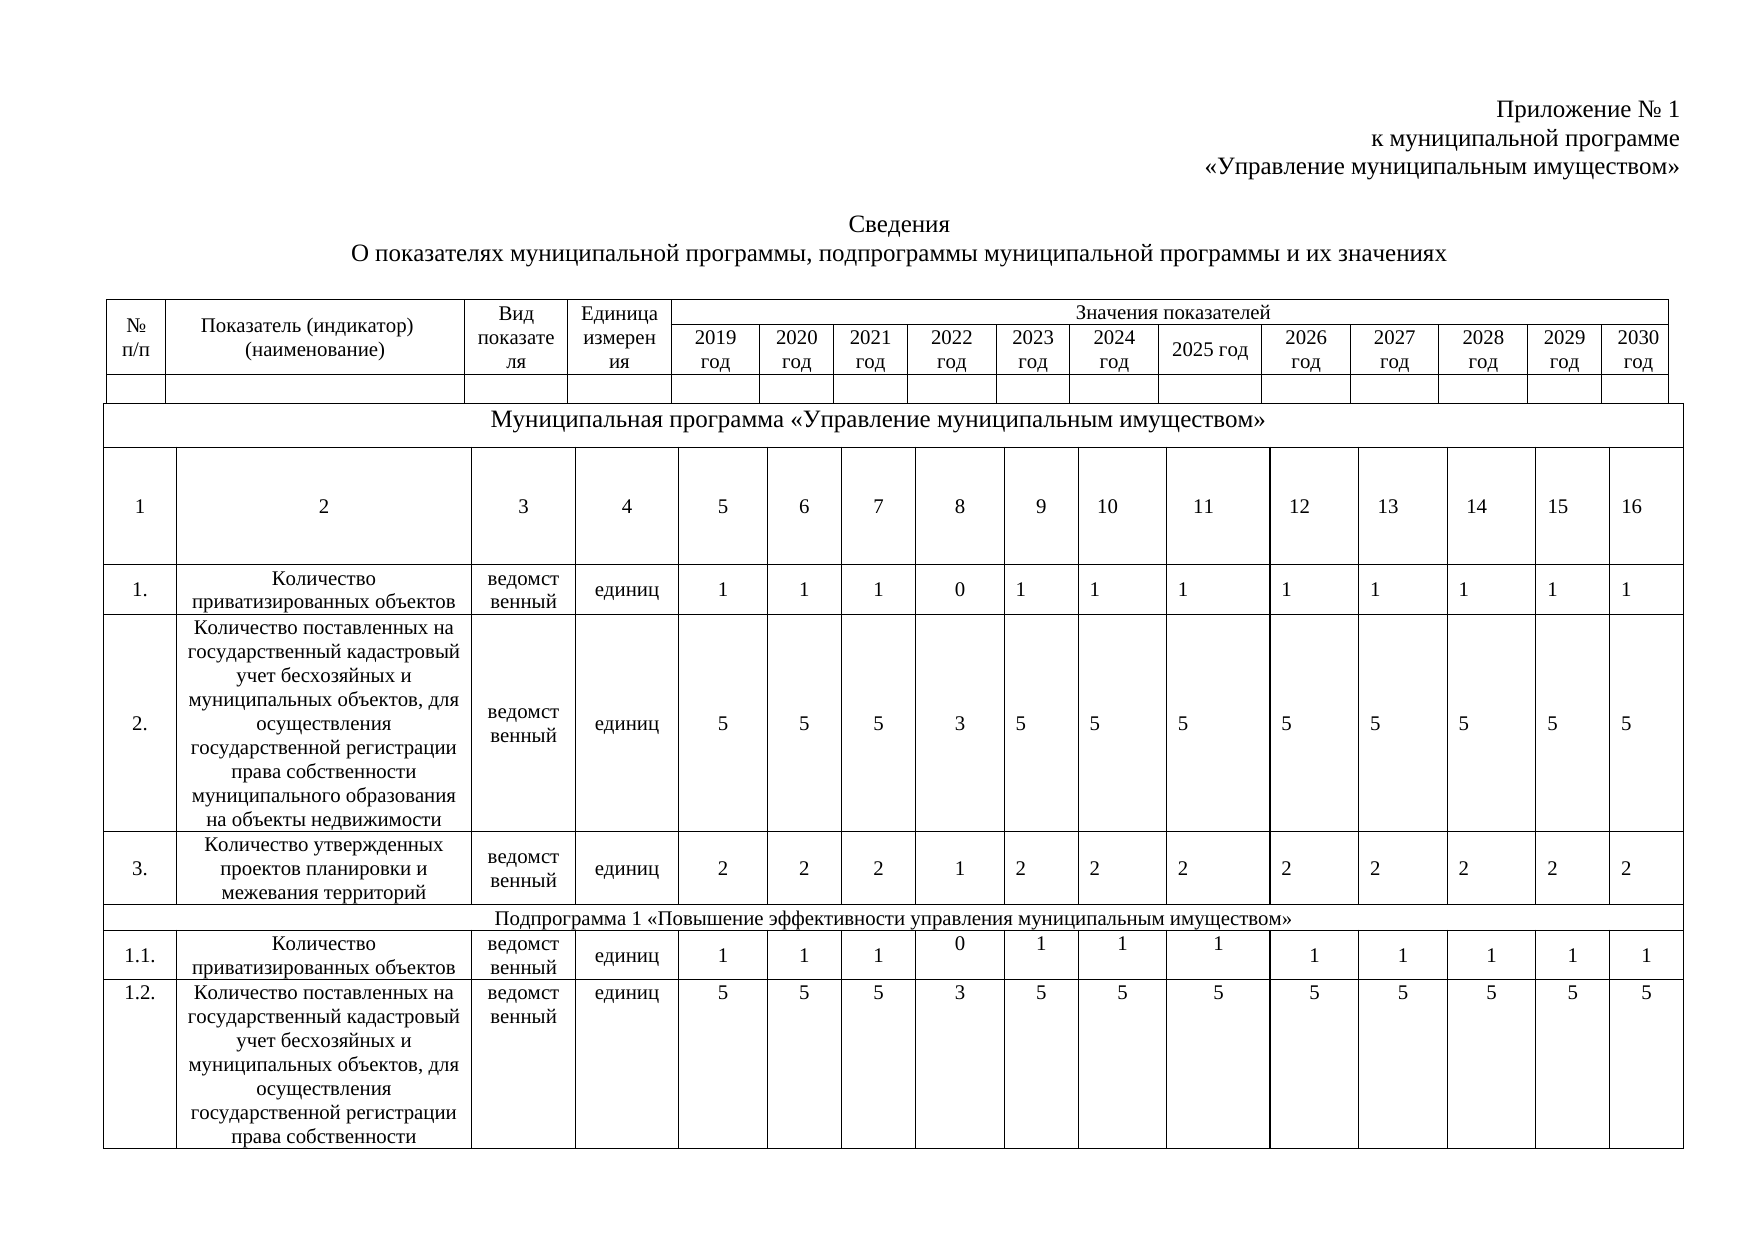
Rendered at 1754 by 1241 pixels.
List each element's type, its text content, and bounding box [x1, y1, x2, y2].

table_cell Количество приватизированных объектов [177, 565, 471, 613]
table_cell 2 [177, 448, 471, 564]
table_cell 1 [679, 931, 767, 979]
text Сведения [118, 209, 1680, 238]
table_cell 11 [1167, 448, 1269, 564]
table_cell 1 [1359, 565, 1447, 613]
table_cell Подпрограмма 1 «Повышение эффективности управления муниципальным имуществом» [104, 905, 1683, 929]
text О показателях муниципальной программы, подпрограммы муниципальной программы и их значениях [118, 238, 1680, 266]
table_cell 1 [842, 931, 915, 979]
table_cell 1 [768, 565, 841, 613]
table_cell 5 [1271, 980, 1358, 1148]
table_cell 3 [916, 980, 1004, 1148]
table_cell Количество приватизированных объектов [177, 931, 471, 979]
table_cell 0 [916, 931, 1004, 979]
table_cell 1 [1167, 565, 1269, 613]
table_cell 1 [1005, 931, 1078, 979]
table_cell ведомственный [472, 615, 575, 831]
table_cell 2 [768, 832, 841, 904]
table_header Муниципальная программа «Управление муниципальным имуществом» [104, 404, 1683, 447]
table_cell 1 [1448, 565, 1535, 613]
table_cell 5 [1610, 980, 1683, 1148]
table_cell 2 [1359, 832, 1447, 904]
table_cell 2 [1448, 832, 1535, 904]
table_cell ведомственный [472, 931, 575, 979]
table_cell 8 [916, 448, 1004, 564]
table_cell 5 [1005, 980, 1078, 1148]
table_cell 5 [1448, 615, 1535, 831]
table_cell 5 [842, 980, 915, 1148]
table_cell 2 [1610, 832, 1683, 904]
table_cell 3. [104, 832, 176, 904]
table_cell 5 [679, 615, 767, 831]
table_cell 2 [1167, 832, 1269, 904]
table_cell 1 [1536, 931, 1609, 979]
table_cell ведомственный [472, 565, 575, 613]
table_cell 1 [679, 565, 767, 613]
table_cell Количество утвержденных проектов планировки и межевания территорий [177, 832, 471, 904]
table_cell единиц [576, 931, 678, 979]
table_cell ведомственный [472, 980, 575, 1148]
table_cell 5 [1271, 615, 1358, 831]
text Приложение № 1 [118, 94, 1680, 123]
table_cell 5 [842, 615, 915, 831]
table_cell 5 [768, 615, 841, 831]
table_cell 1. [104, 565, 176, 613]
table_cell 6 [768, 448, 841, 564]
table_cell единиц [576, 832, 678, 904]
text «Управление муниципальным имуществом» [118, 151, 1680, 180]
table_cell 4 [576, 448, 678, 564]
table_cell 1 [1536, 565, 1609, 613]
table_cell 1 [1167, 931, 1269, 979]
table_cell 2 [1079, 832, 1166, 904]
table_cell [177, 980, 471, 1148]
table_cell 5 [1536, 980, 1609, 1148]
table_cell 1.2. [104, 980, 176, 1148]
table_cell 2 [679, 832, 767, 904]
table_cell 1 [1359, 931, 1447, 979]
table_cell 5 [679, 448, 767, 564]
table_cell 16 [1610, 448, 1683, 564]
table_cell 3 [472, 448, 575, 564]
table_cell 1 [1005, 565, 1078, 613]
table_cell 1 [1448, 931, 1535, 979]
table_cell 1.1. [104, 931, 176, 979]
table_cell единиц [576, 980, 678, 1148]
table_cell 5 [1610, 615, 1683, 831]
table_cell 1 [842, 565, 915, 613]
table_cell 15 [1536, 448, 1609, 564]
table_cell 1 [1079, 565, 1166, 613]
table_cell 2 [842, 832, 915, 904]
table_cell 5 [1167, 615, 1269, 831]
table_cell 1 [1610, 931, 1683, 979]
table_cell 5 [1448, 980, 1535, 1148]
table_cell 5 [1079, 615, 1166, 831]
table_cell 1 [768, 931, 841, 979]
table_cell 5 [1005, 615, 1078, 831]
table_cell 10 [1079, 448, 1166, 564]
table_cell 2 [1536, 832, 1609, 904]
table_cell 2 [1005, 832, 1078, 904]
table_cell 2 [1271, 832, 1358, 904]
table_cell 5 [1167, 980, 1269, 1148]
table_cell 5 [1359, 980, 1447, 1148]
table_cell 12 [1271, 448, 1358, 564]
table_cell 5 [1536, 615, 1609, 831]
table_cell 14 [1448, 448, 1535, 564]
table_cell 1 [1610, 565, 1683, 613]
table_cell 7 [842, 448, 915, 564]
table_cell 5 [679, 980, 767, 1148]
table_cell 3 [916, 615, 1004, 831]
table_cell 5 [768, 980, 841, 1148]
table_cell 1 [1079, 931, 1166, 979]
table_cell 9 [1005, 448, 1078, 564]
table_cell единиц [576, 565, 678, 613]
table_cell 0 [916, 565, 1004, 613]
table_cell единиц [576, 615, 678, 831]
table_cell 1 [916, 832, 1004, 904]
table_cell 1 [1271, 565, 1358, 613]
table_cell 1 [104, 448, 176, 564]
table_cell 2. [104, 615, 176, 831]
table_cell 5 [1359, 615, 1447, 831]
text к муниципальной программе [118, 123, 1680, 151]
table_cell 13 [1359, 448, 1447, 564]
table_cell 5 [1079, 980, 1166, 1148]
table_cell 1 [1271, 931, 1358, 979]
table_cell ведомственный [472, 832, 575, 904]
